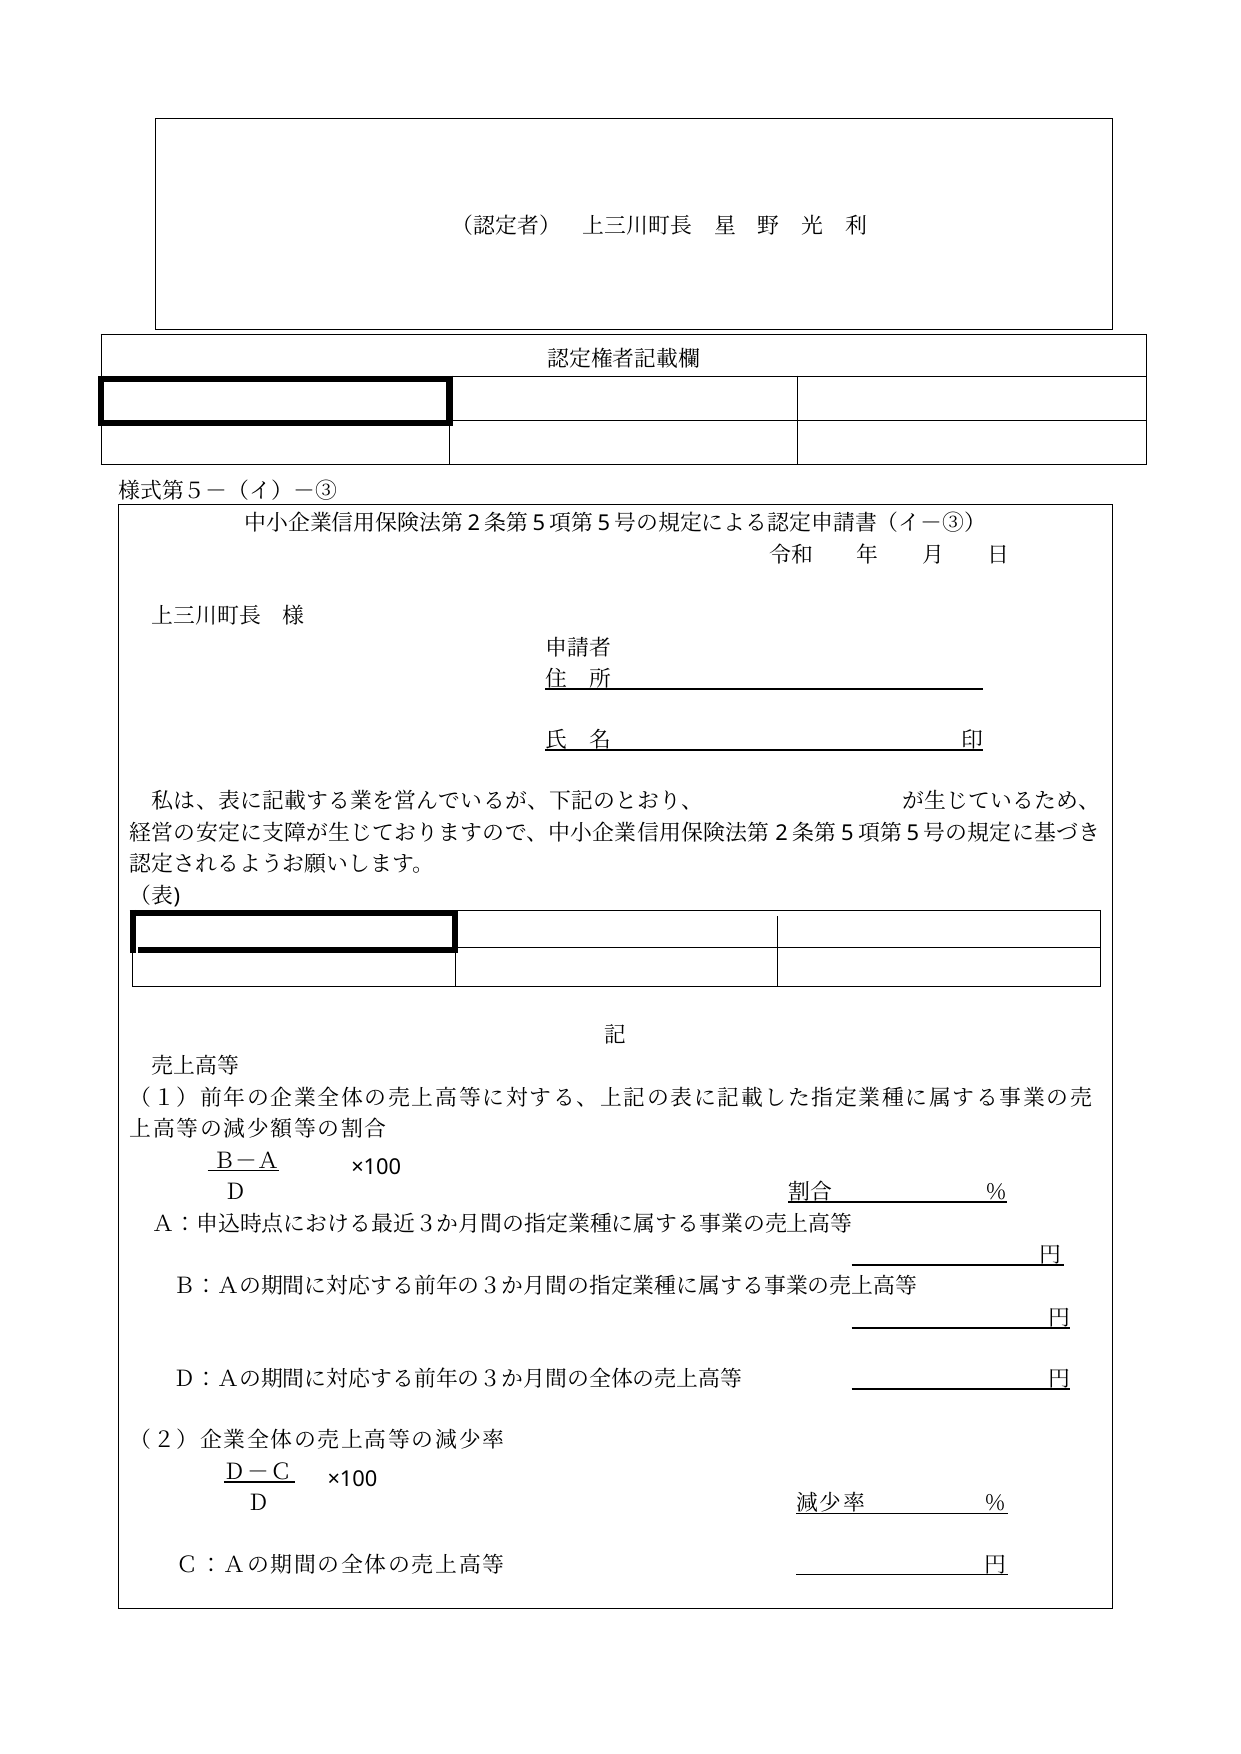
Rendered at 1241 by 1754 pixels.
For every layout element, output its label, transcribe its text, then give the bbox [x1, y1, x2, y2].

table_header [119, 505, 1112, 1608]
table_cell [156, 119, 1112, 329]
text 様式第５－（イ）－③ [118, 466, 1122, 504]
